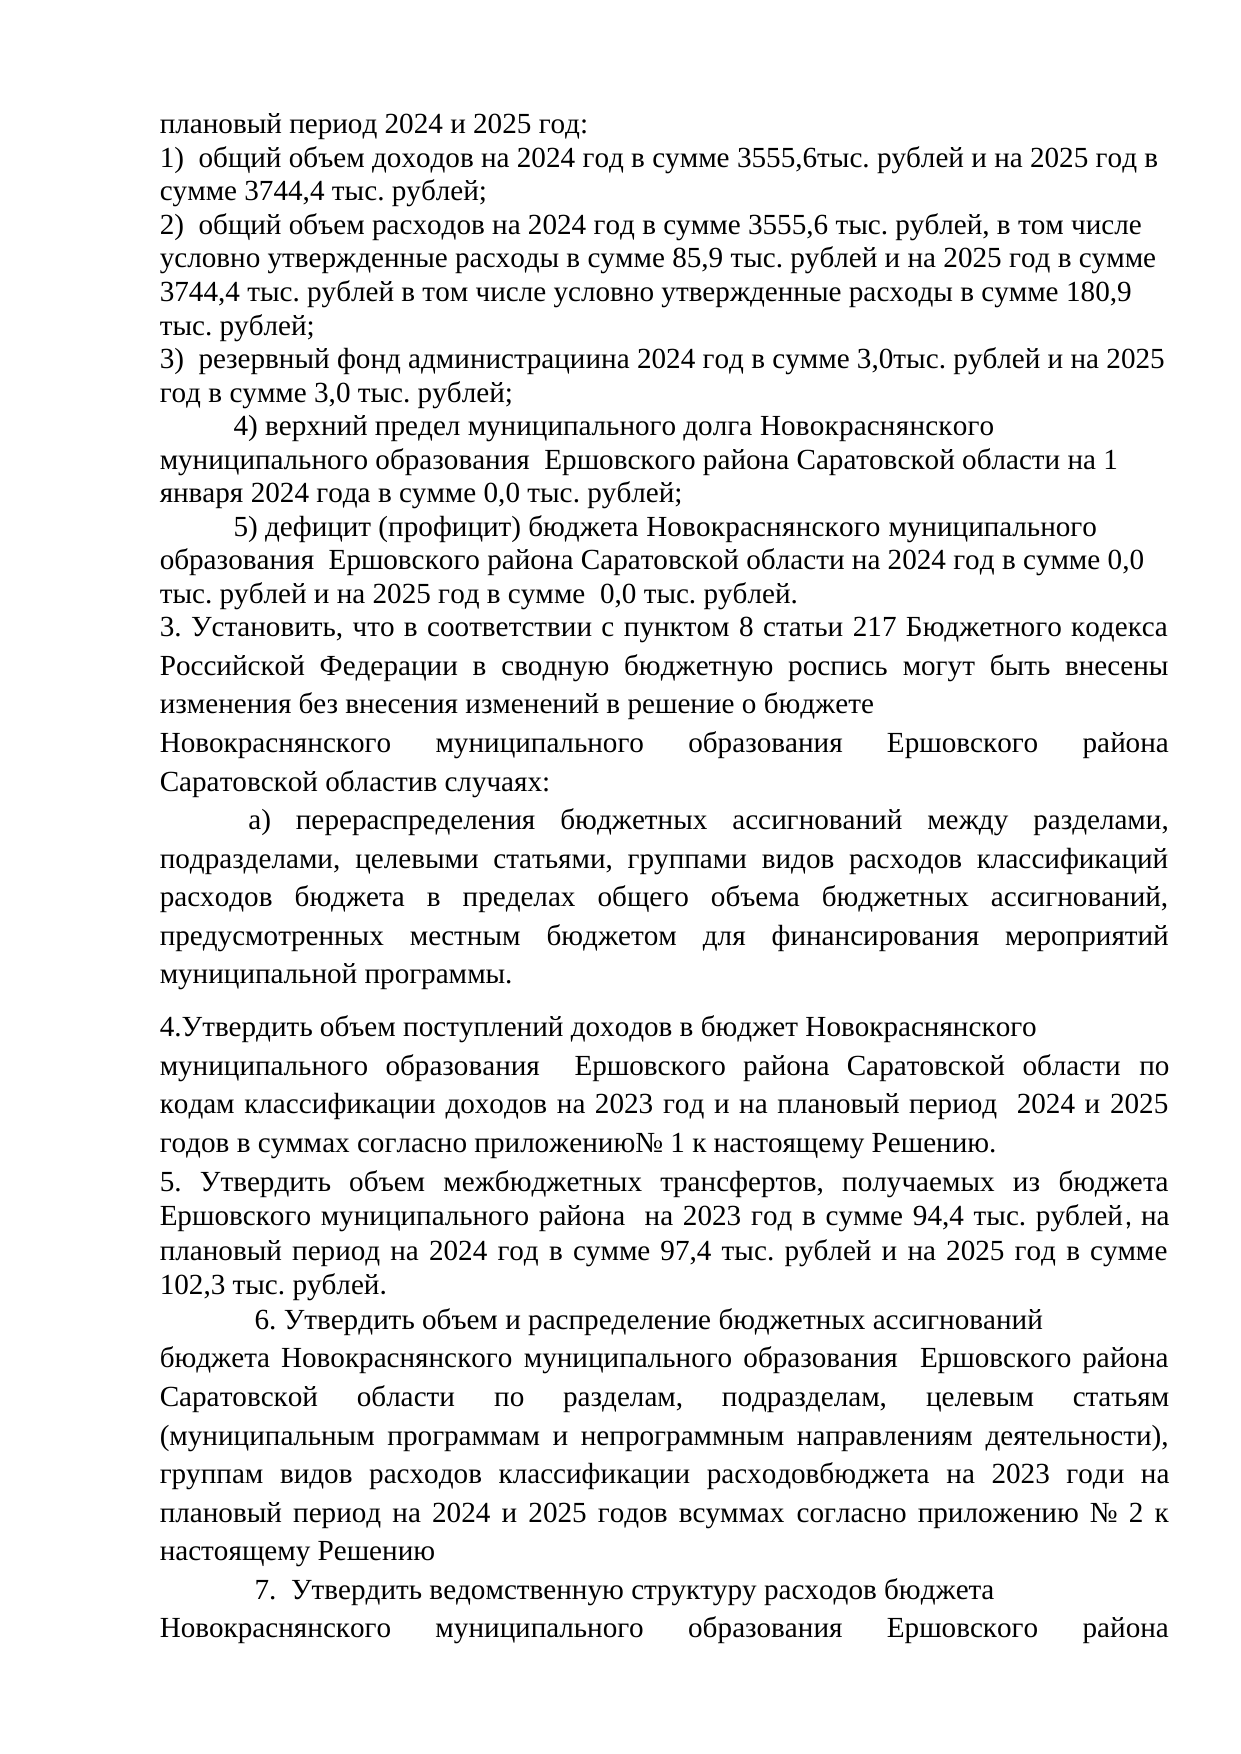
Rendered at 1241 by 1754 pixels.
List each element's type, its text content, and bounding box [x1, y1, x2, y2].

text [159, 106, 1169, 140]
text а) перераспределения бюджетных ассигнований между разделами, подразделами, целевыми статьями, группами видов расходов классификаций расходов бюджета в пределах общего объема бюджетных ассигнований, предусмотренных местным бюджетом для финансирования мероприятий муниципальной программы. [159, 802, 1169, 990]
text 5. Утвердить объем межбюджетных трансфертов, получаемых из бюджета Ершовского муниципального района на 2023 год в сумме 94,4 тыс. рублей, на плановый период на 2024 год в сумме 97,4 тыс. рублей и на 2025 год в сумме 102,3 тыс. рублей. [159, 1164, 1169, 1302]
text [159, 1610, 1169, 1644]
text 5) дефицит (профицит) бюджета Новокраснянского муниципального образования Ершовского района Саратовской области на 2024 год в сумме 0,0 тыс. рублей и на 2025 год в сумме 0,0 тыс. рублей. [159, 509, 1169, 609]
text 4.Утвердить объем поступлений доходов в бюджет Новокраснянского [159, 1009, 1169, 1043]
text 1) общий объем доходов на 2024 год в сумме 3555,6тыс. рублей и на 2025 год в сумме 3744,4 тыс. рублей; [159, 140, 1169, 207]
text 3. Установить, что в соответствии с пунктом 8 статьи 217 Бюджетного кодекса Российской Федерации в сводную бюджетную роспись могут быть внесены изменения без внесения изменений в решение о бюджете [159, 609, 1169, 720]
text 4) верхний предел муниципального долга Новокраснянского муниципального образования Ершовского района Саратовской области на 1 января 2024 года в сумме 0,0 тыс. рублей; [159, 408, 1169, 509]
text 2) общий объем расходов на 2024 год в сумме 3555,6 тыс. рублей, в том числе условно утвержденные расходы в сумме 85,9 тыс. рублей и на 2025 год в сумме 3744,4 тыс. рублей в том числе условно утвержденные расходы в сумме 180,9 тыс. рублей; [159, 207, 1169, 341]
text муниципального образования Ершовского района Саратовской области по кодам классификации доходов на 2023 год и на плановый период 2024 и 2025 годов в суммах согласно приложению№ 1 к настоящему Решению. [159, 1048, 1169, 1159]
text 7. Утвердить ведомственную структуру расходов бюджета [159, 1572, 1169, 1605]
text бюджета Новокраснянского муниципального образования Ершовского района Саратовской области по разделам, подразделам, целевым статьям (муниципальным программам и непрограммным направлениям деятельности), группам видов расходов классификации расходовбюджета на 2023 годи на плановый период на 2024 и 2025 годов всуммах согласно приложению № 2 к настоящему Решению [159, 1341, 1169, 1567]
text 6. Утвердить объем и распределение бюджетных ассигнований [159, 1302, 1169, 1336]
text Новокраснянского муниципального образования Ершовского района Саратовской областив случаях: [159, 725, 1169, 797]
text 3) резервный фонд администрациина 2024 год в сумме 3,0тыс. рублей и на 2025 год в сумме 3,0 тыс. рублей; [159, 341, 1169, 408]
